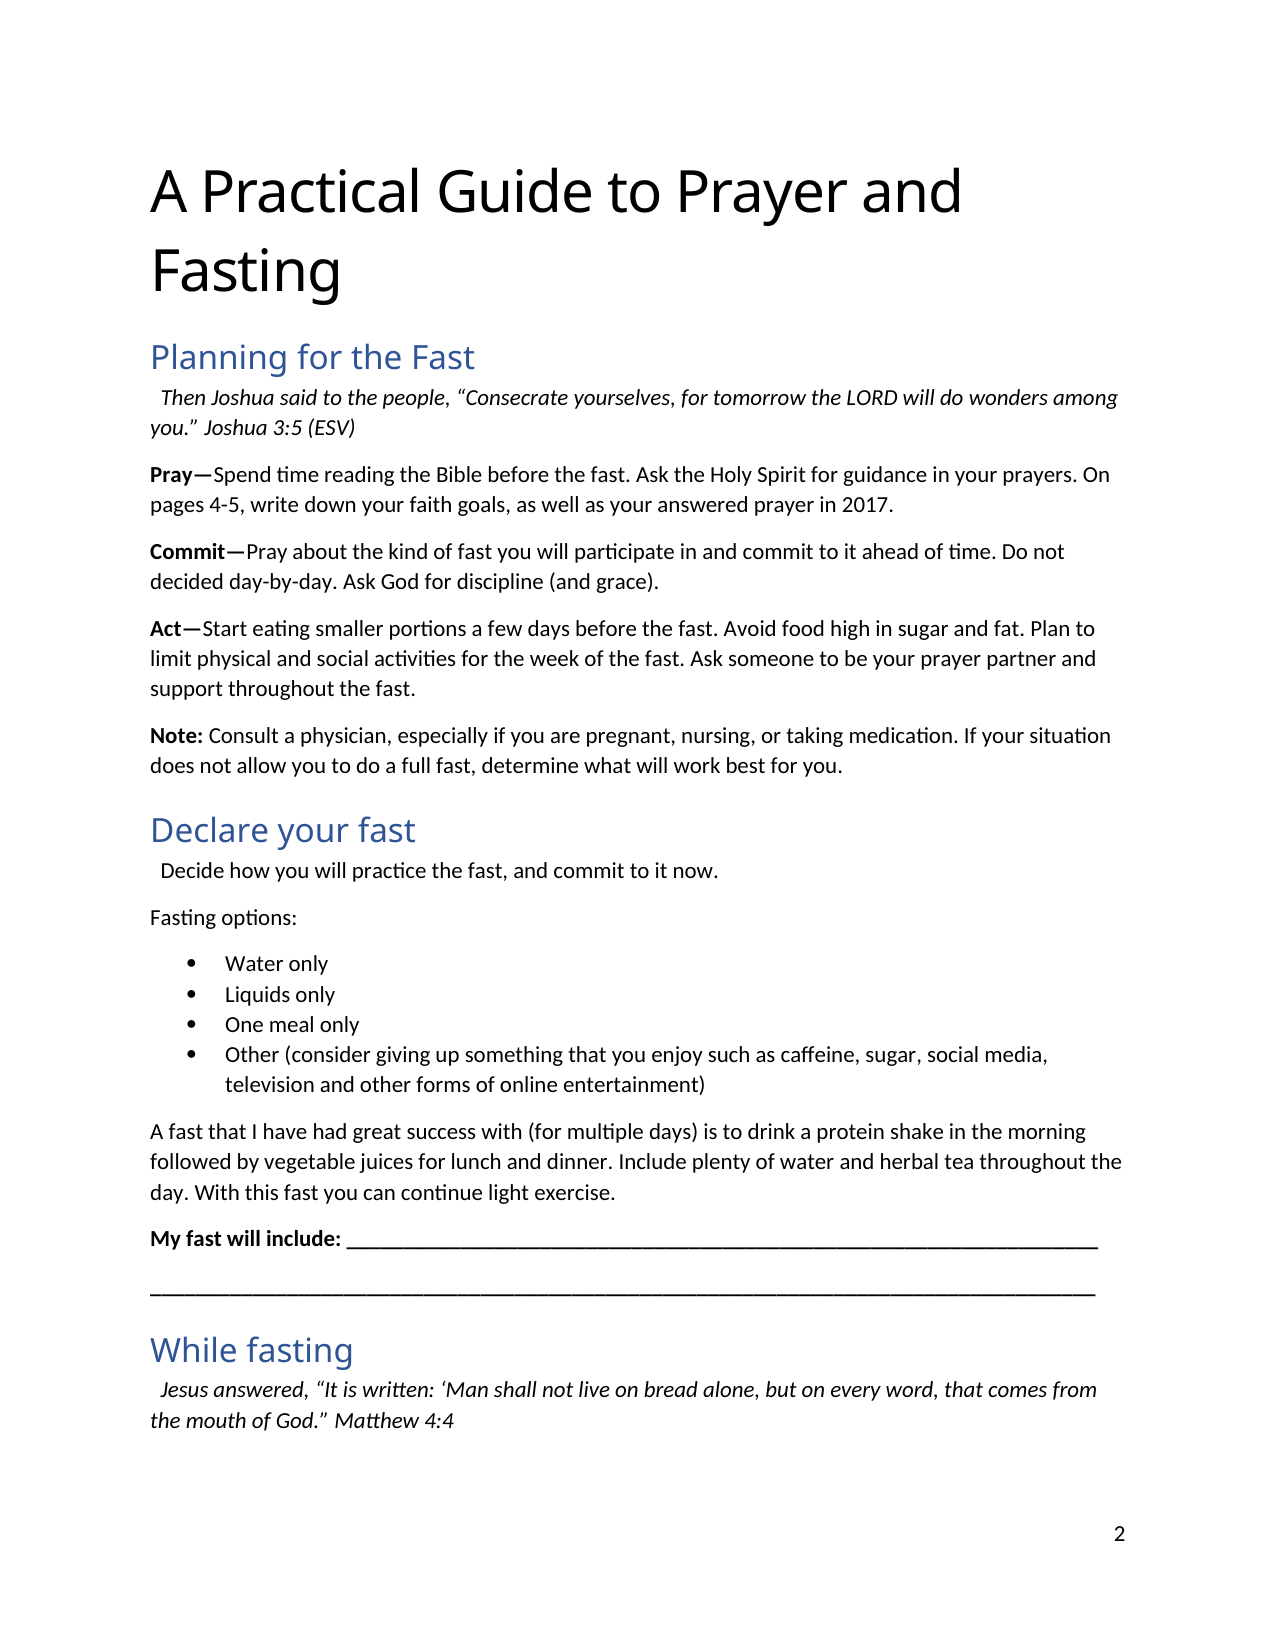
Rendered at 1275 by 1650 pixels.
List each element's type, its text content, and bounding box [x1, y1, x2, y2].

list Other (consider giving up something that you enjoy such as caffeine, sugar, social media, television and other forms of online entertainment) [187, 1040, 1125, 1098]
text Commit—Pray about the kind of fast you will participate in and commit to it ahead of time. Do not decided day-by-day. Ask God for discipline (and grace). [150, 537, 1125, 595]
text Act—Start eating smaller portions a few days before the fast. Avoid food high in sugar and fat. Plan to limit physical and social activities for the week of the fast. Ask someone to be your prayer partner and support throughout the fast. [150, 614, 1125, 703]
text Decide how you will practice the fast, and commit to it now. [150, 856, 1125, 884]
text Jesus answered, “It is written: ‘Man shall not live on bread alone, but on every word, that comes from the mouth of God.” Matthew 4:4 [150, 1376, 1125, 1434]
subtitle While fasting [150, 1327, 1125, 1372]
text Pray—Spend time reading the Bible before the fast. Ask the Holy Spirit for guidance in your prayers. On pages 4-5, write down your faith goals, as well as your answered prayer in 2017. [150, 460, 1125, 518]
text Fasting options: [150, 903, 1125, 931]
list Liquids only [187, 980, 1125, 1008]
subtitle Declare your fast [150, 807, 1125, 852]
text My fast will include: __________________________________________________________________ [150, 1224, 1125, 1253]
text Note: Consult a physician, especially if you are pregnant, nursing, or taking medication. If your situation does not allow you to do a full fast, determine what will work best for you. [150, 721, 1125, 780]
subtitle Planning for the Fast [150, 334, 1125, 379]
title A Practical Guide to Prayer and Fasting [150, 150, 1125, 309]
list Water only [187, 949, 1125, 978]
text ___________________________________________________________________________________ [150, 1271, 1125, 1299]
text Then Joshua said to the people, “Consecrate yourselves, for tomorrow the LORD will do wonders among you.” Joshua 3:5 (ESV) [150, 383, 1125, 441]
list One meal only [187, 1010, 1125, 1038]
text A fast that I have had great success with (for multiple days) is to drink a protein shake in the morning followed by vegetable juices for lunch and dinner. Include plenty of water and herbal tea throughout the day. With this fast you can continue light exercise. [150, 1117, 1125, 1206]
